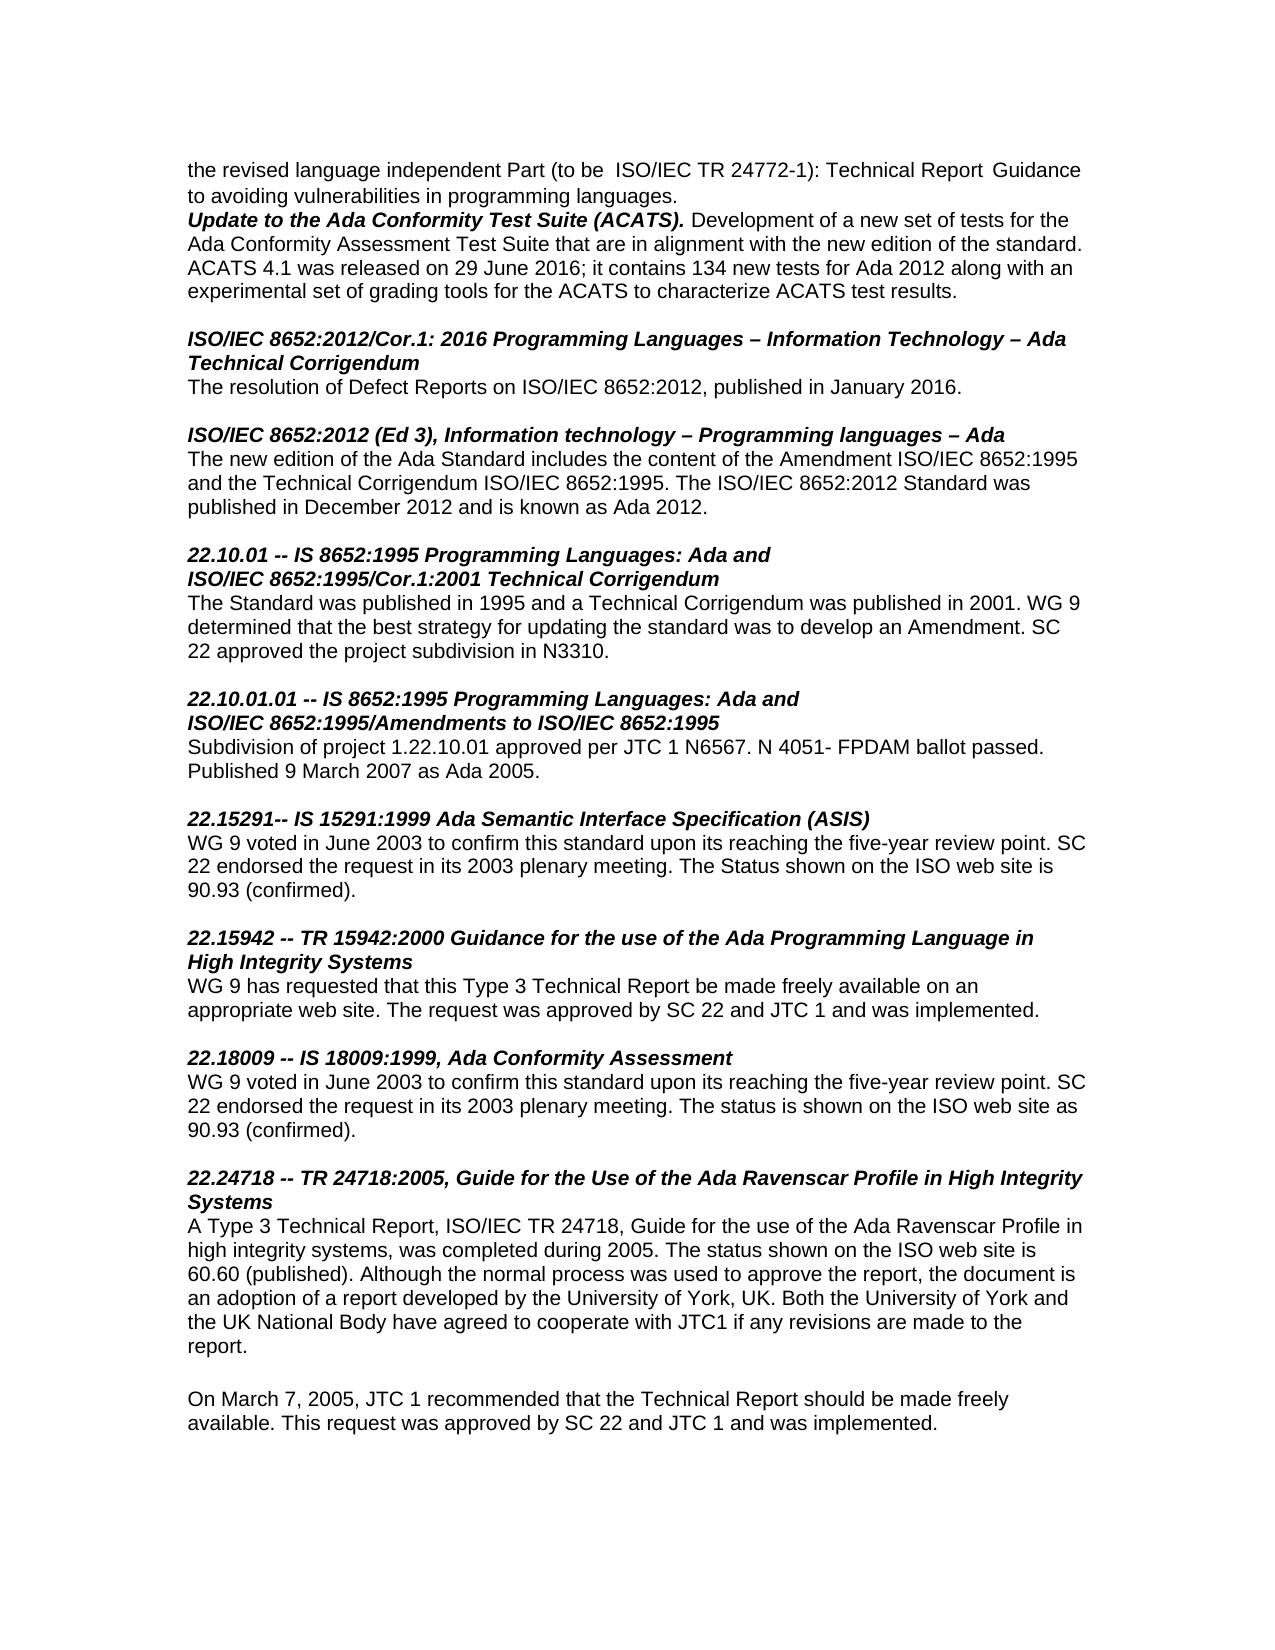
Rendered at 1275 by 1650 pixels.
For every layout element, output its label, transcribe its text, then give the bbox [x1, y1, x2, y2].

text On , JTC 1 recommended that the Technical Report should be made freely available. This request was approved by SC 22 and JTC 1 and was implemented. [187, 1387, 1087, 1434]
text Update to the Ada Conformity Test Suite (ACATS). Development of a new set of tests for the Ada Conformity Assessment Test Suite that are in alignment with the new edition of the standard. ACATS 4.1 was released on 29 June 2016; it contains 134 new tests for Ada 2012 along with an experimental set of grading tools for the ACATS to characterize ACATS test results. [187, 207, 1087, 303]
text 22.15942 -- TR 15942:2000 Guidance for the use of the Ada Programming Language in High Integrity Systems [187, 926, 1087, 974]
text 22.18009 -- IS 18009:1999, Ada Conformity Assessment [187, 1046, 1087, 1070]
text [187, 150, 1087, 207]
text 22.24718 -- TR 24718:2005, Guide for the Use of the Ada Ravenscar Profile in High Integrity Systems [187, 1166, 1087, 1214]
text WG 9 voted in June 2003 to confirm this standard upon its reaching the five-year review point. SC 22 endorsed the request in its 2003 plenary meeting. The Status shown on the ISO web site is 90.93 (confirmed). [187, 830, 1087, 902]
text Subdivision of project 1.22.10.01 approved per JTC 1 N6567. N 4051- FPDAM ballot passed. Published 9 March 2007 as Ada 2005. [187, 734, 1087, 782]
text WG 9 voted in June 2003 to confirm this standard upon its reaching the five-year review point. SC 22 endorsed the request in its 2003 plenary meeting. The status is shown on the ISO web site as 90.93 (confirmed). [187, 1070, 1087, 1142]
text WG 9 has requested that this Type 3 Technical Report be made freely available on an appropriate web site. The request was approved by SC 22 and JTC 1 and was implemented. [187, 974, 1087, 1022]
text 22.10.01.01 -- IS 8652:1995 Programming Languages: Ada and ISO/IEC 8652:1995/Amendments to ISO/IEC 8652:1995 [187, 687, 1087, 734]
text 22.15291-- IS 15291:1999 Ada Semantic Interface Specification () [187, 806, 1087, 830]
text The new edition of the Ada Standard includes the content of the Amendment ISO/IEC 8652:1995 and the Technical Corrigendum ISO/IEC 8652:1995. The ISO/IEC 8652:2012 Standard was published in December 2012 and is known as Ada 2012. [187, 447, 1087, 519]
text The Standard was published in 1995 and a Technical Corrigendum was published in 2001. WG 9 determined that the best strategy for updating the standard was to develop an Amendment. SC 22 approved the project subdivision in N3310. [187, 591, 1087, 663]
text ISO/IEC 8652:2012/Cor.1: 2016 Programming Languages – Information Technology – Ada Technical Corrigendum [187, 327, 1087, 375]
text 22.10.01 -- IS 8652:1995 Programming Languages: Ada and ISO/IEC 8652:1995/Cor.1:2001 Technical Corrigendum [187, 543, 1087, 591]
text ISO/IEC 8652:2012 (Ed 3), Information technology – Programming languages – Ada [187, 423, 1087, 447]
text The resolution of Defect Reports on ISO/IEC 8652:2012, published in January 2016. [187, 375, 1087, 399]
text A Type 3 Technical Report, ISO/IEC TR 24718, Guide for the use of the Ada Ravenscar Profile in high integrity systems, was completed during 2005. The status shown on the ISO web site is 60.60 (published). Although the normal process was used to approve the report, the document is an adoption of a report developed by the University of York, UK. Both the and the UK National Body have agreed to cooperate with JTC1 if any revisions are made to the report. [187, 1214, 1087, 1357]
